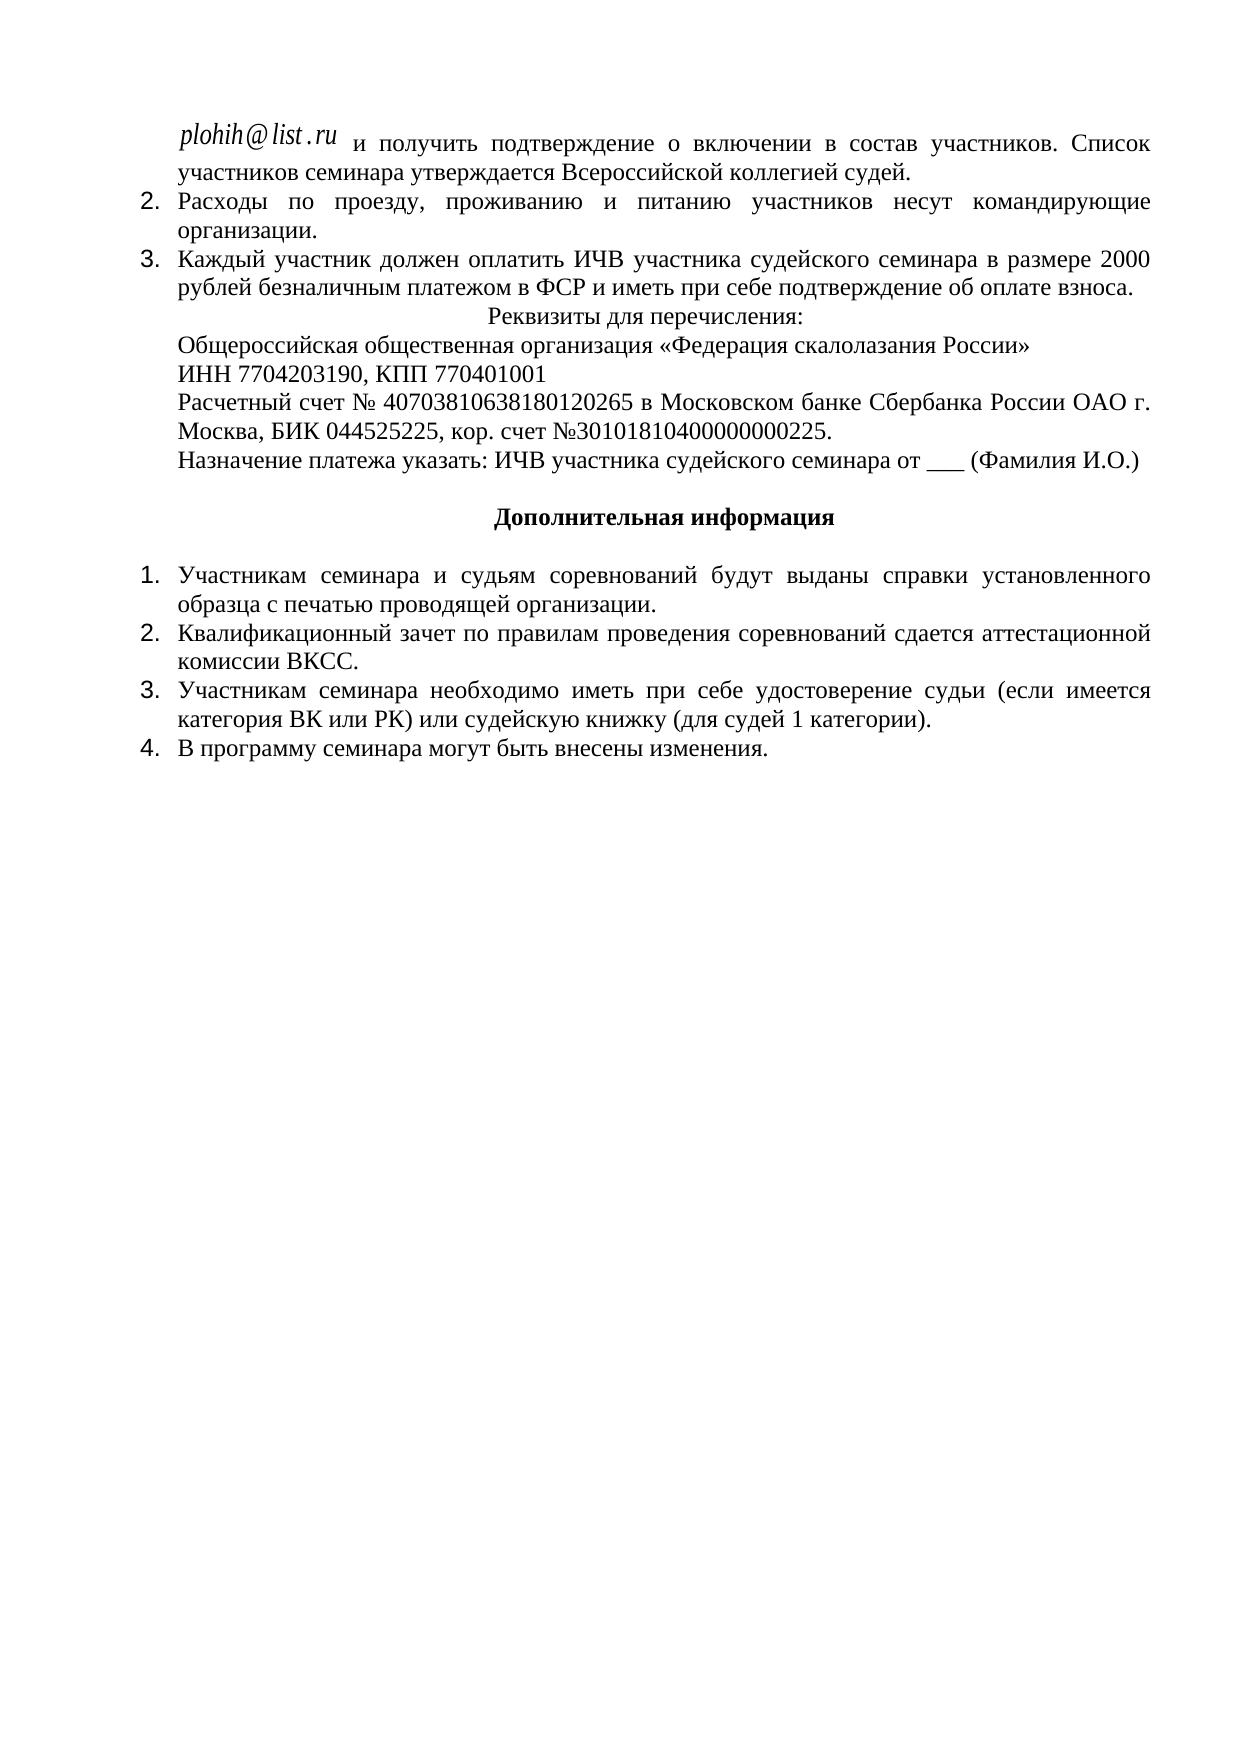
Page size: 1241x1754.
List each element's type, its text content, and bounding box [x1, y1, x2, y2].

text Дополнительная информация [177, 502, 1152, 531]
text Общероссийская общественная организация «Федерация скалолазания России» [177, 330, 1152, 359]
list Расходы по проезду, проживанию и питанию участников несут командирующие организации. [140, 186, 1152, 244]
text ИНН 7704203190, КПП 770401001 [177, 359, 1152, 387]
list Участникам семинара и судьям соревнований будут выданы справки установленного образца с печатью проводящей организации. [140, 560, 1152, 618]
text Назначение платежа указать: ИЧВ участника судейского семинара от ___ (Фамилия И.О.) [177, 445, 1152, 474]
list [140, 118, 1152, 186]
text Реквизиты для перечисления: [140, 301, 1152, 330]
list В программу семинара могут быть внесены изменения. [140, 733, 1152, 762]
text Расчетный счет № 40703810638180120265 в Московском банке Сбербанка России ОАО г. Москва, БИК 044525225, кор. счет №30101810400000000225. [177, 387, 1152, 445]
list Каждый участник должен оплатить ИЧВ участника судейского семинара в размере 2000 рублей безналичным платежом в ФСР и иметь при себе подтверждение об оплате взноса. [140, 244, 1152, 301]
list Квалификационный зачет по правилам проведения соревнований сдается аттестационной комиссии ВКСС. [140, 618, 1152, 675]
list Участникам семинара необходимо иметь при себе удостоверение судьи (если имеется категория ВК или РК) или судейскую книжку (для судей 1 категории). [140, 675, 1152, 733]
